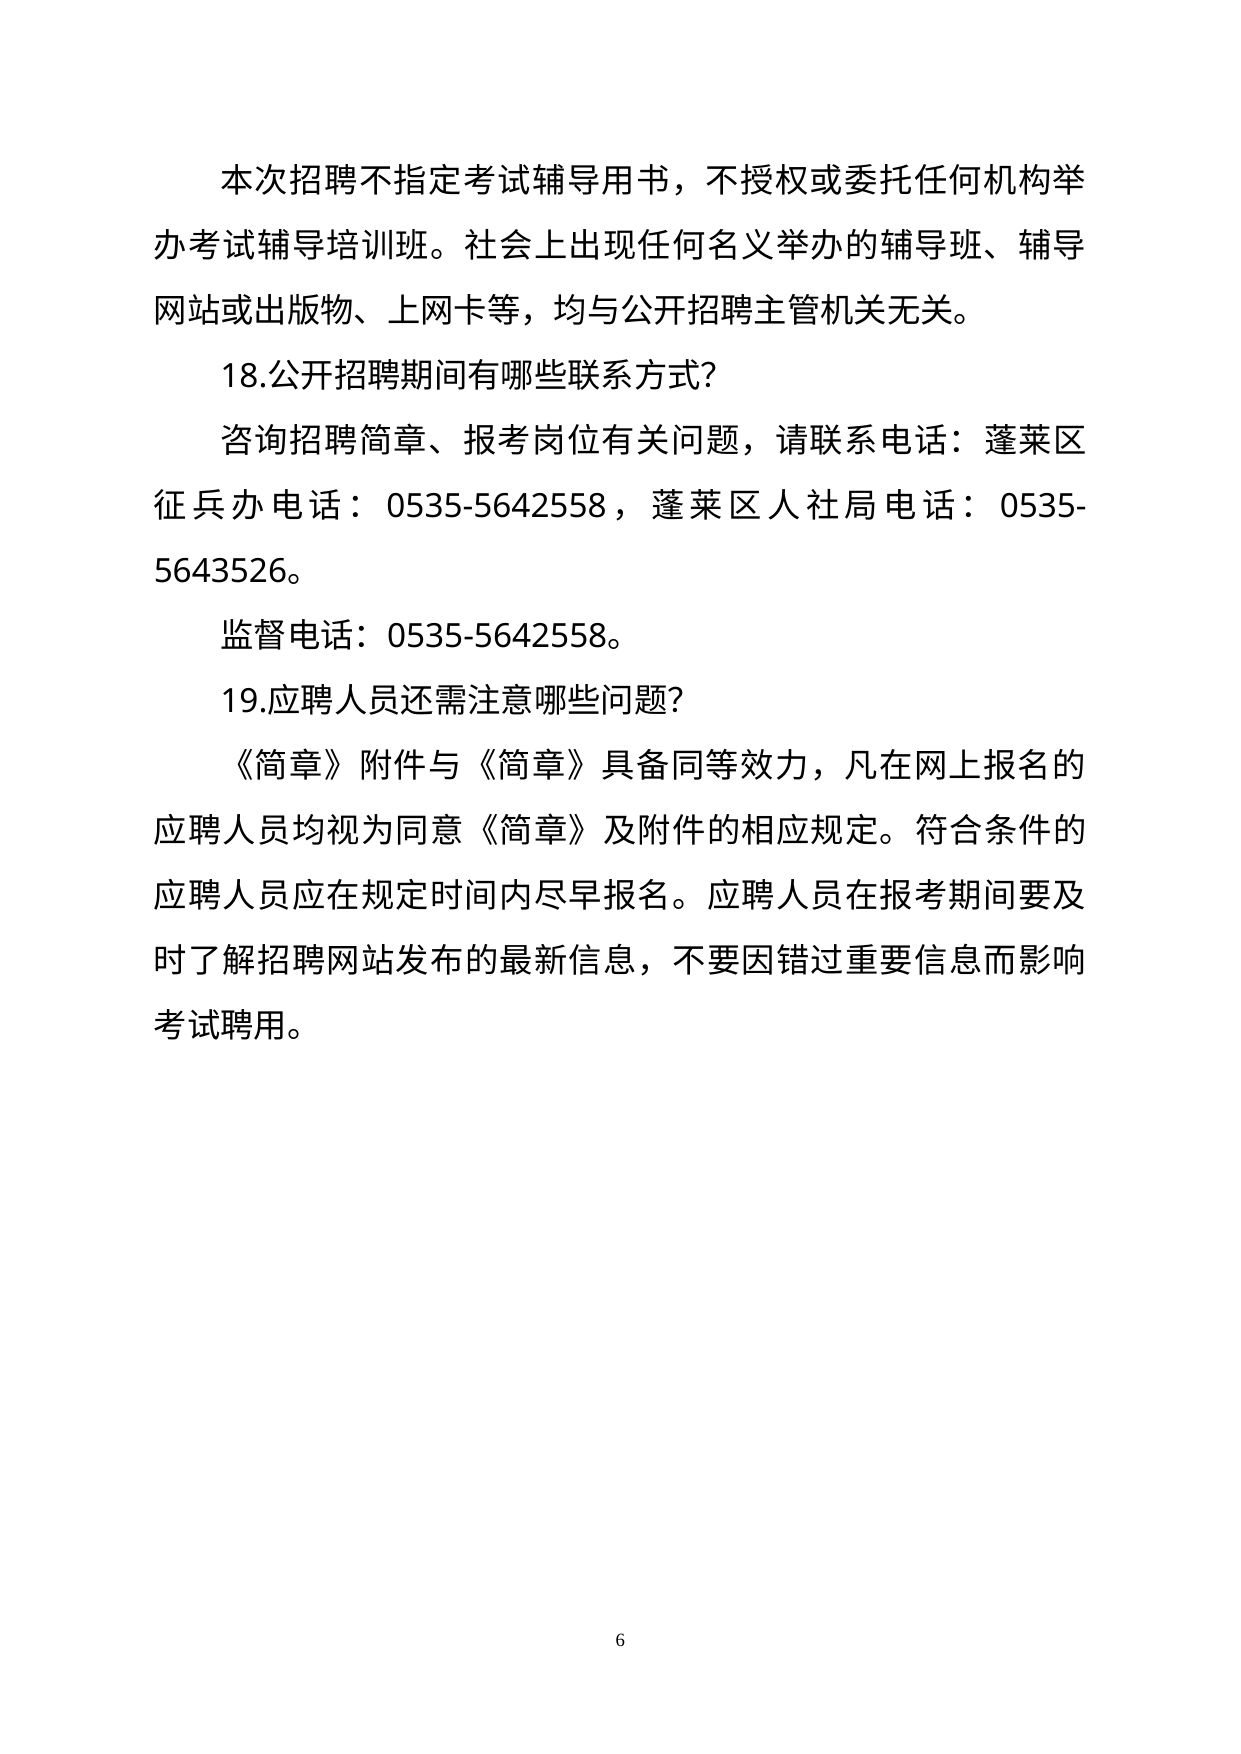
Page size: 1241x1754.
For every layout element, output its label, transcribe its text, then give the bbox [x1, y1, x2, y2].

text 本次招聘不指定考试辅导用书，不授权或委托任何机构举办考试辅导培训班。社会上出现任何名义举办的辅导班、辅导网站或出版物、上网卡等，均与公开招聘主管机关无关。 [153, 146, 1087, 341]
text 《简章》附件与《简章》具备同等效力，凡在网上报名的应聘人员均视为同意《简章》及附件的相应规定。符合条件的应聘人员应在规定时间内尽早报名。应聘人员在报考期间要及时了解招聘网站发布的最新信息，不要因错过重要信息而影响考试聘用。 [153, 731, 1087, 1056]
text 18.公开招聘期间有哪些联系方式？ [153, 341, 1087, 406]
text 咨询招聘简章、报考岗位有关问题，请联系电话：蓬莱区征兵办电话：0535-5642558，蓬莱区人社局电话：0535-5643526。 [153, 406, 1087, 601]
text 监督电话：0535-5642558。 [153, 601, 1087, 666]
text 19.应聘人员还需注意哪些问题？ [153, 666, 1087, 731]
